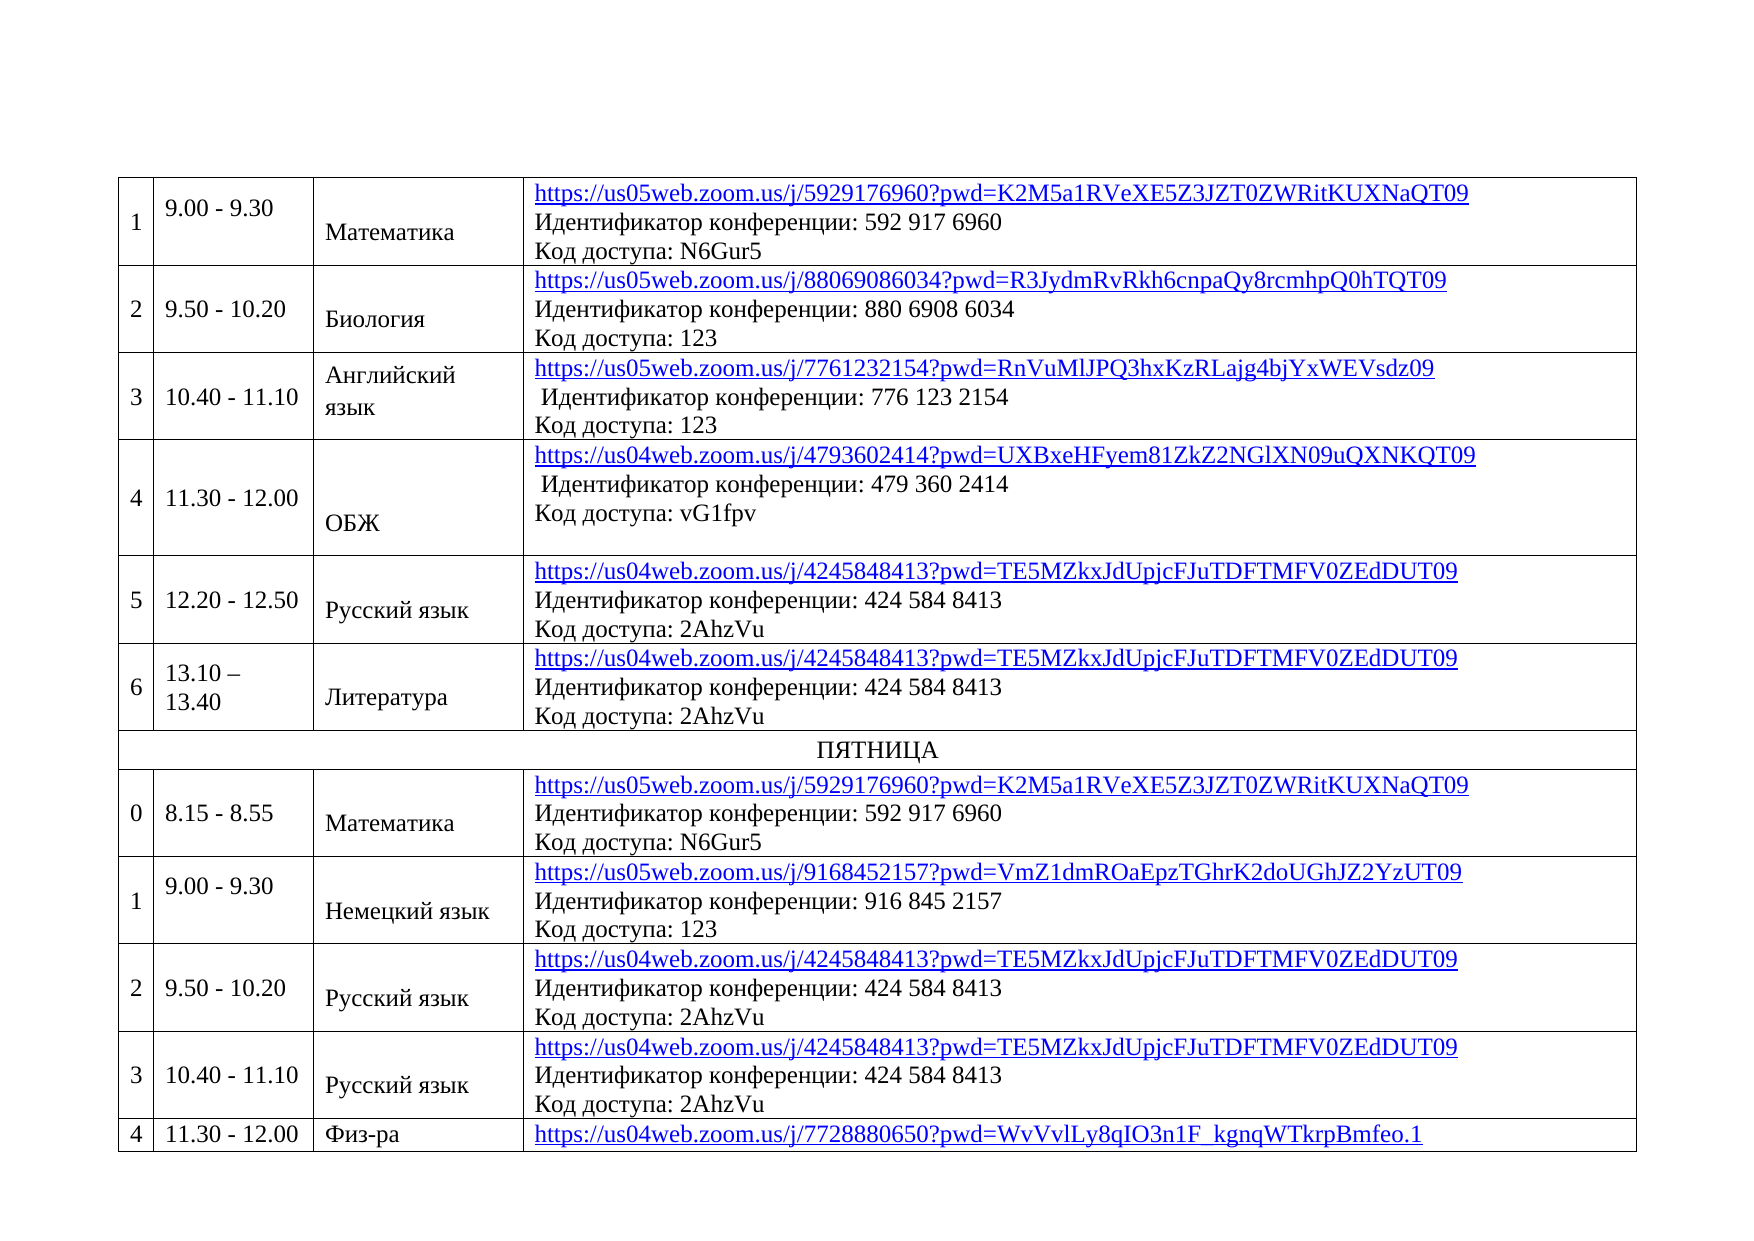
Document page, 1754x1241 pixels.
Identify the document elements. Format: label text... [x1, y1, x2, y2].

table_cell Немецкий язык [314, 857, 523, 943]
table_cell https://us04web.zoom.us/j/4245848413?pwd=TE5MZkxJdUpjcFJuTDFTMFV0ZEdDUT09 Идентификатор конференции: 424 584 8413 Код доступа: 2AhzVu [524, 644, 1636, 730]
table_cell https://us04web.zoom.us/j/4245848413?pwd=TE5MZkxJdUpjcFJuTDFTMFV0ZEdDUT09 Идентификатор конференции: 424 584 8413 Код доступа: 2AhzVu [524, 556, 1636, 642]
table_cell Математика [314, 178, 523, 264]
table_cell 3 [119, 353, 153, 439]
table_cell 9.00 - 9.30 [154, 857, 313, 943]
table_cell Русский язык [314, 944, 523, 1031]
table_cell 10.40 - 11.10 [154, 1032, 313, 1118]
table_cell 2 [119, 944, 153, 1031]
table_cell Биология [314, 266, 523, 352]
table_cell 13.10 – 13.40 [154, 644, 313, 730]
table_cell 1 [119, 857, 153, 943]
table_cell https://us05web.zoom.us/j/7761232154?pwd=RnVuMlJPQ3hxKzRLajg4bjYxWEVsdz09 Идентификатор конференции: 776 123 2154 Код доступа: 123 [524, 353, 1636, 439]
table_cell 3 [119, 1032, 153, 1118]
table_cell https://us05web.zoom.us/j/9168452157?pwd=VmZ1dmROaEpzTGhrK2doUGhJZ2YzUT09 Идентификатор конференции: 916 845 2157 Код доступа: 123 [524, 857, 1636, 943]
table_cell 0 [119, 770, 153, 856]
table_cell https://us05web.zoom.us/j/5929176960?pwd=K2M5a1RVeXE5Z3JZT0ZWRitKUXNaQT09 Идентификатор конференции: 592 917 6960 Код доступа: N6Gur5 [524, 770, 1636, 856]
table_cell https://us04web.zoom.us/j/4793602414?pwd=UXBxeHFyem81ZkZ2NGlXN09uQXNKQT09 Идентификатор конференции: 479 360 2414 Код доступа: vG1fpv [524, 440, 1636, 555]
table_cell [524, 1119, 1636, 1151]
table_cell ОБЖ [314, 440, 523, 555]
table_cell 9.50 - 10.20 [154, 944, 313, 1031]
table_cell ПЯТНИЦА [119, 731, 1636, 769]
table_cell 1 [119, 178, 153, 264]
table_cell 4 [119, 440, 153, 555]
table_cell Русский язык [314, 1032, 523, 1118]
table_cell Русский язык [314, 556, 523, 642]
table_cell Математика [314, 770, 523, 856]
table_cell 8.15 - 8.55 [154, 770, 313, 856]
table_cell 11.30 - 12.00 [154, 440, 313, 555]
table_cell 10.40 - 11.10 [154, 353, 313, 439]
table_cell 11.30 - 12.00 [154, 1119, 313, 1151]
table_cell https://us05web.zoom.us/j/88069086034?pwd=R3JydmRvRkh6cnpaQy8rcmhpQ0hTQT09 Идентификатор конференции: 880 6908 6034 Код доступа: 123 [524, 266, 1636, 352]
table_cell 9.50 - 10.20 [154, 266, 313, 352]
table_cell https://us05web.zoom.us/j/5929176960?pwd=K2M5a1RVeXE5Z3JZT0ZWRitKUXNaQT09 Идентификатор конференции: 592 917 6960 Код доступа: N6Gur5 [524, 178, 1636, 264]
table_cell https://us04web.zoom.us/j/4245848413?pwd=TE5MZkxJdUpjcFJuTDFTMFV0ZEdDUT09 Идентификатор конференции: 424 584 8413 Код доступа: 2AhzVu [524, 944, 1636, 1031]
table_cell 9.00 - 9.30 [154, 178, 313, 264]
table_cell Английский язык [314, 353, 523, 439]
table_cell Физ-ра [314, 1119, 523, 1151]
table_cell 6 [119, 644, 153, 730]
table_cell 2 [119, 266, 153, 352]
table_cell 5 [119, 556, 153, 642]
table_cell Литература [314, 644, 523, 730]
table_cell 4 [119, 1119, 153, 1151]
table_cell https://us04web.zoom.us/j/4245848413?pwd=TE5MZkxJdUpjcFJuTDFTMFV0ZEdDUT09 Идентификатор конференции: 424 584 8413 Код доступа: 2AhzVu [524, 1032, 1636, 1118]
table_cell 12.20 - 12.50 [154, 556, 313, 642]
